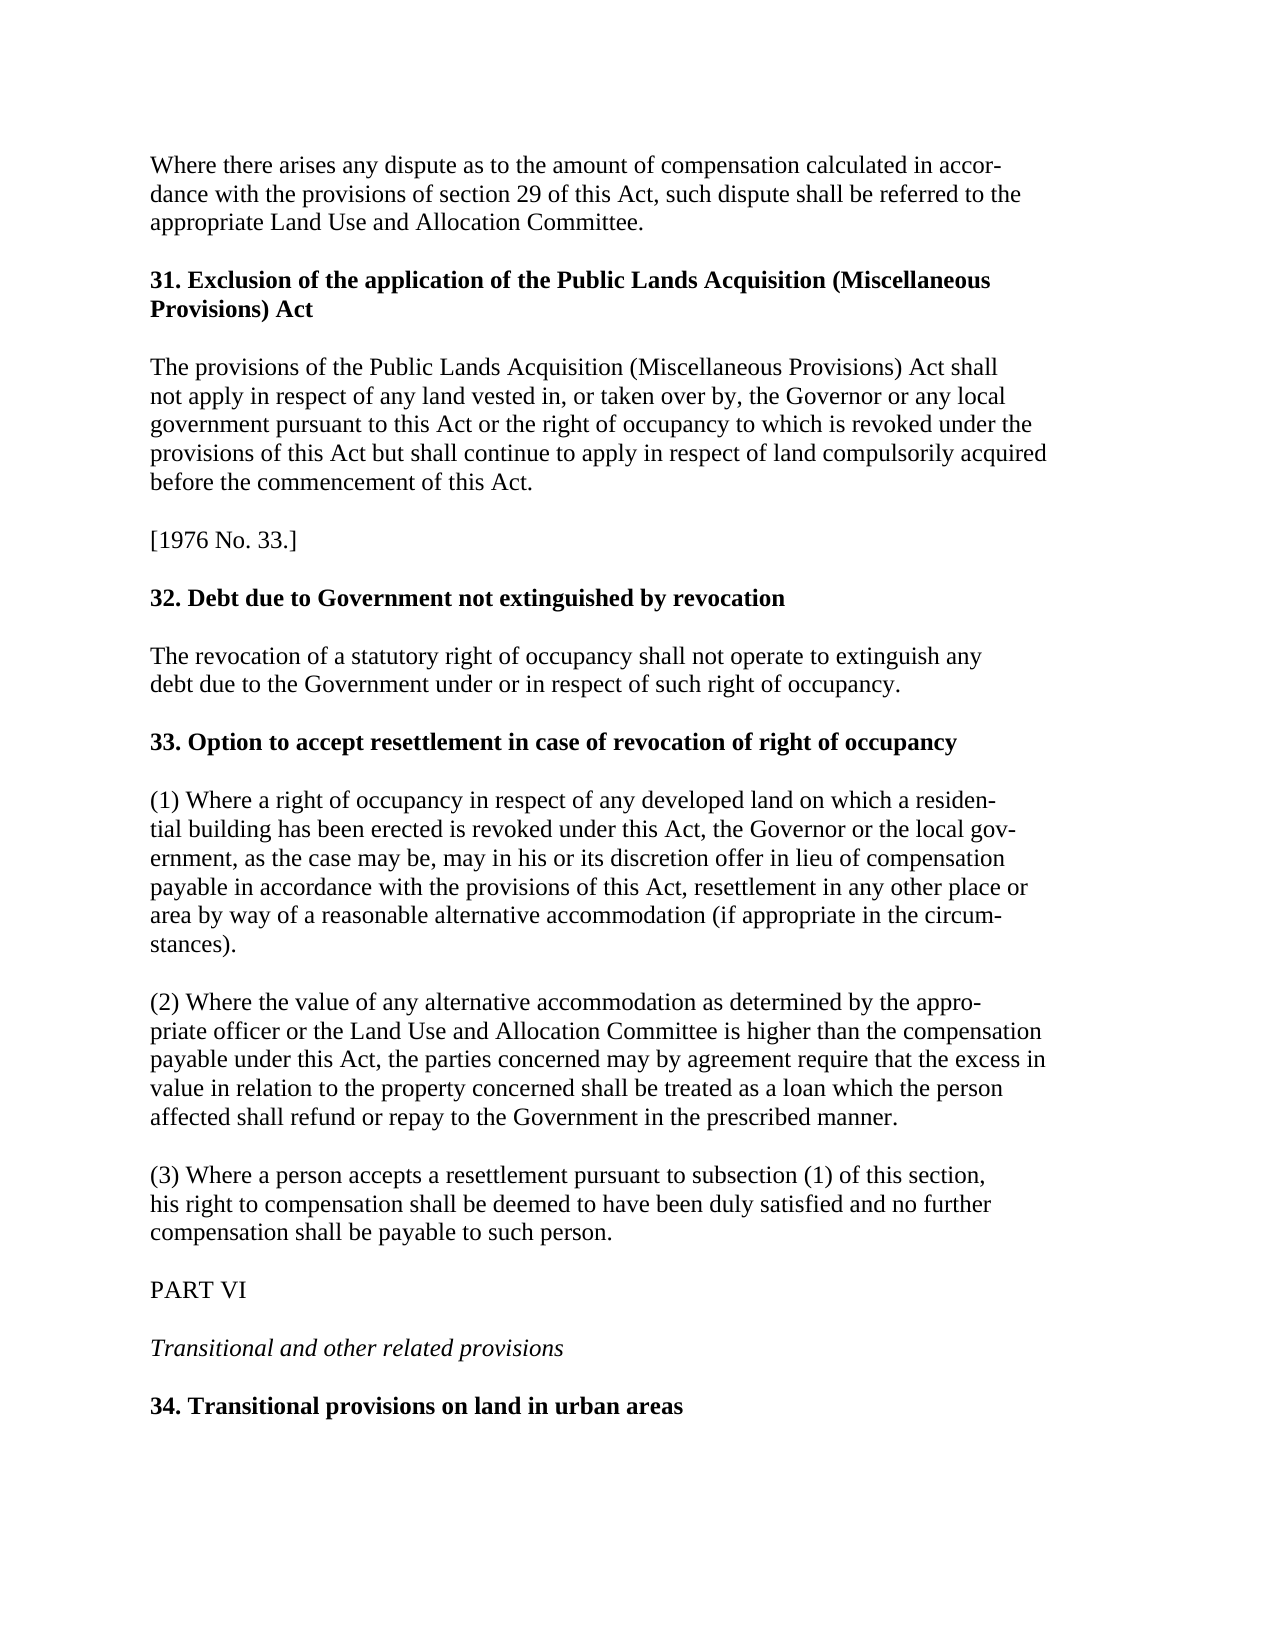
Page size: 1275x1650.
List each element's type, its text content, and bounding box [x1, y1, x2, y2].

text 31. Exclusion of the application of the Public Lands Acquisition (Miscellaneous Provisions) Act [150, 265, 1125, 323]
text The provisions of the Public Lands Acquisition (Miscellaneous Provisions) Act shall not apply in respect of any land vested in, or taken over by, the Governor or any local government pursuant to this Act or the right of occupancy to which is revoked under the provisions of this Act but shall continue to apply in respect of land compulsorily acquired before the commencement of this Act. [150, 352, 1125, 496]
text (2) Where the value of any alternative accommodation as determined by the appro- priate officer or the Land Use and Allocation Committee is higher than the compensation payable under this Act, the parties concerned may by agreement require that the excess in value in relation to the property concerned shall be treated as a loan which the person affected shall refund or repay to the Government in the prescribed manner. [150, 987, 1125, 1131]
text (3) Where a person accepts a resettlement pursuant to subsection (1) of this section, his right to compensation shall be deemed to have been duly satisfied and no further compensation shall be payable to such person. [150, 1160, 1125, 1246]
text Where there arises any dispute as to the amount of compensation calculated in accor- dance with the provisions of section 29 of this Act, such dispute shall be referred to the appropriate Land Use and Allocation Committee. [150, 150, 1125, 236]
text 32. Debt due to Government not extinguished by revocation [150, 583, 1125, 612]
text (1) Where a right of occupancy in respect of any developed land on which a residen- tial building has been erected is revoked under this Act, the Governor or the local gov- ernment, as the case may be, may in his or its discretion offer in lieu of compensation payable in accordance with the provisions of this Act, resettlement in any other place or area by way of a reasonable alternative accommodation (if appropriate in the circum- stances). [150, 785, 1125, 958]
text [1976 No. 33.] [150, 525, 1125, 554]
text 33. Option to accept resettlement in case of revocation of right of occupancy [150, 727, 1125, 756]
text The revocation of a statutory right of occupancy shall not operate to extinguish any debt due to the Government under or in respect of such right of occupancy. [150, 641, 1125, 698]
text Transitional and other related provisions [150, 1333, 1125, 1362]
text PART VI [150, 1275, 1125, 1304]
text 34. Transitional provisions on land in urban areas [150, 1391, 1125, 1420]
